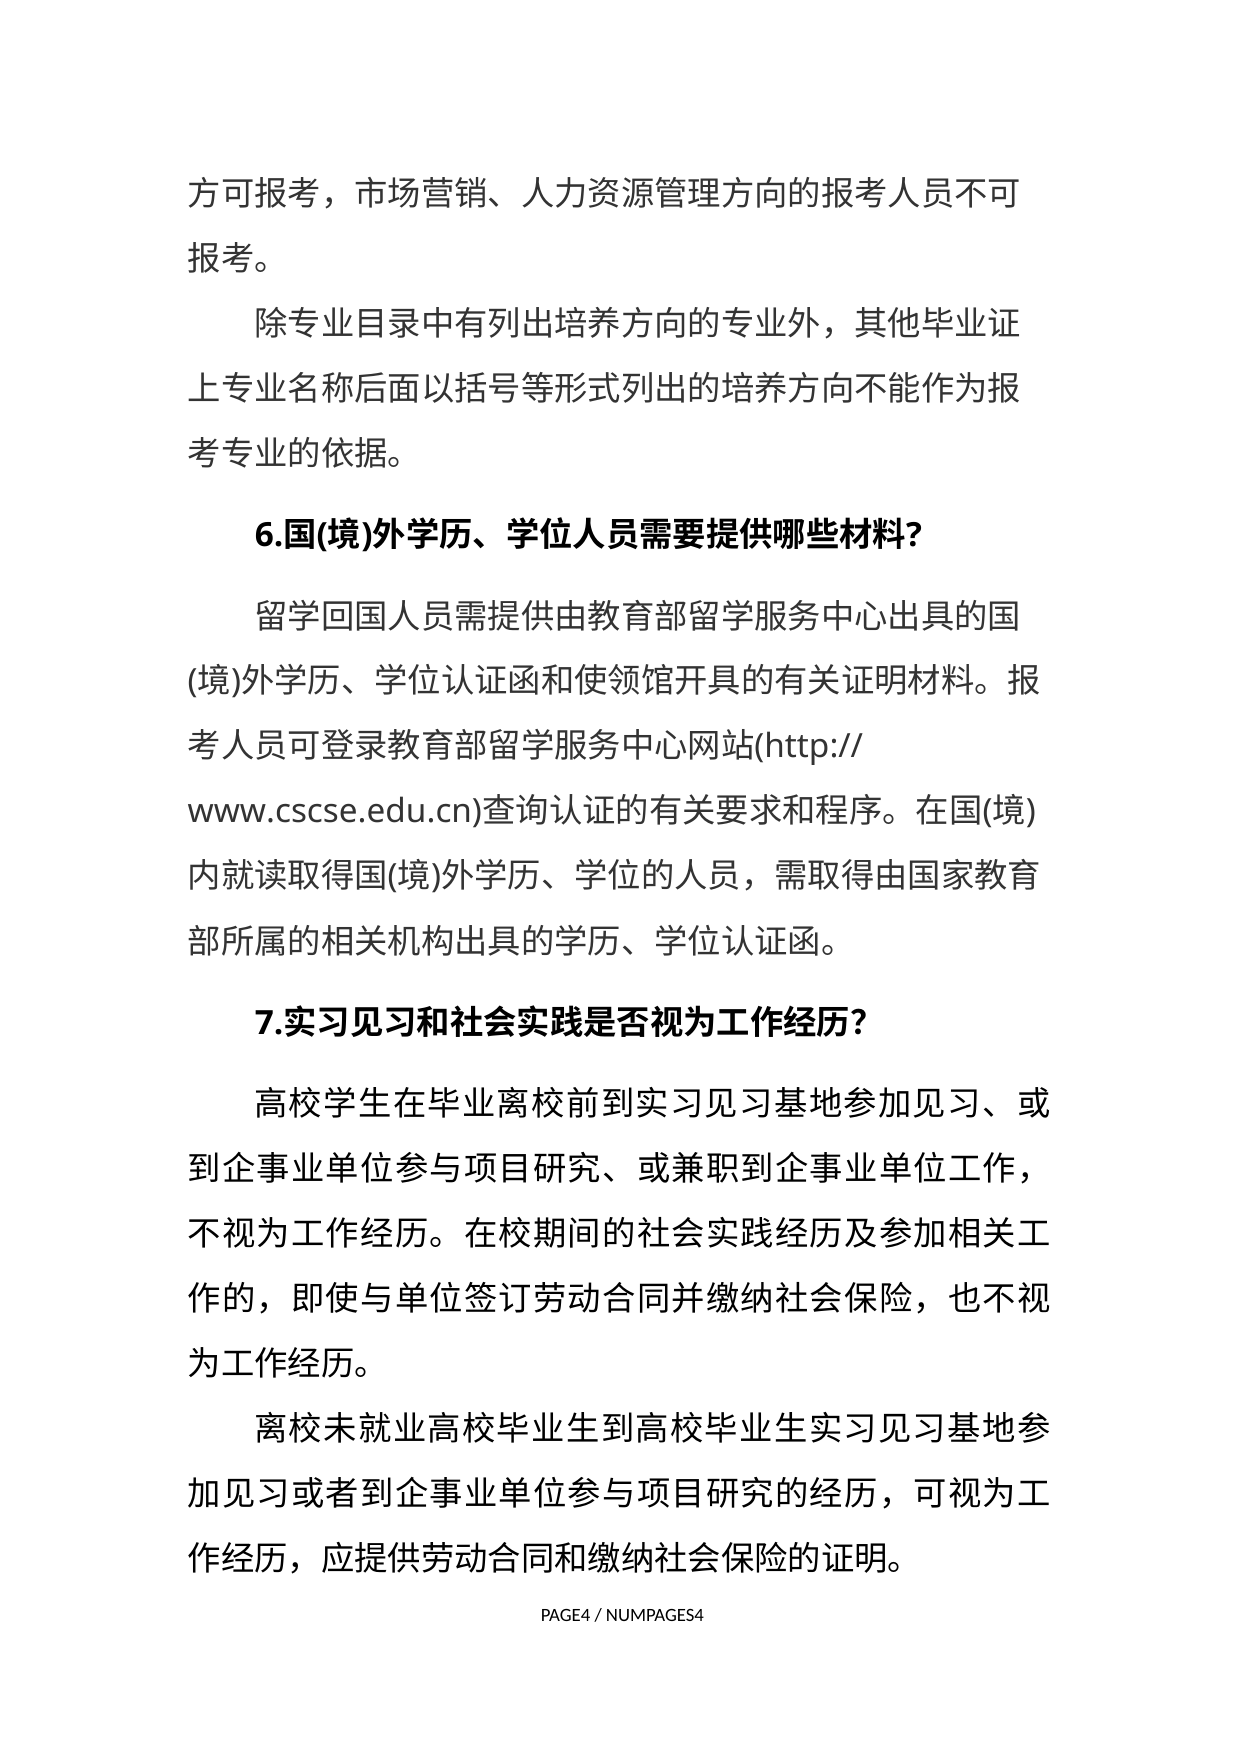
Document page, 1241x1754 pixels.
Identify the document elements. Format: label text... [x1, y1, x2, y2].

text 6.国(境)外学历、学位人员需要提供哪些材料? [187, 500, 1053, 565]
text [187, 158, 1053, 288]
text 7.实习见习和社会实践是否视为工作经历？ [187, 987, 1053, 1052]
text 除专业目录中有列出培养方向的专业外，其他毕业证上专业名称后面以括号等形式列出的培养方向不能作为报考专业的依据。 [187, 288, 1053, 483]
text 高校学生在毕业离校前到实习见习基地参加见习、或到企事业单位参与项目研究、或兼职到企事业单位工作，不视为工作经历。在校期间的社会实践经历及参加相关工作的，即使与单位签订劳动合同并缴纳社会保险，也不视为工作经历。 [187, 1068, 1053, 1393]
text 离校未就业高校毕业生到高校毕业生实习见习基地参加见习或者到企事业单位参与项目研究的经历，可视为工作经历，应提供劳动合同和缴纳社会保险的证明。 [187, 1393, 1053, 1588]
text 留学回国人员需提供由教育部留学服务中心出具的国(境)外学历、学位认证函和使领馆开具的有关证明材料。报考人员可登录教育部留学服务中心网站(http://www.cscse.edu.cn)查询认证的有关要求和程序。在国(境)内就读取得国(境)外学历、学位的人员，需取得由国家教育部所属的相关机构出具的学历、学位认证函。 [187, 581, 1053, 971]
